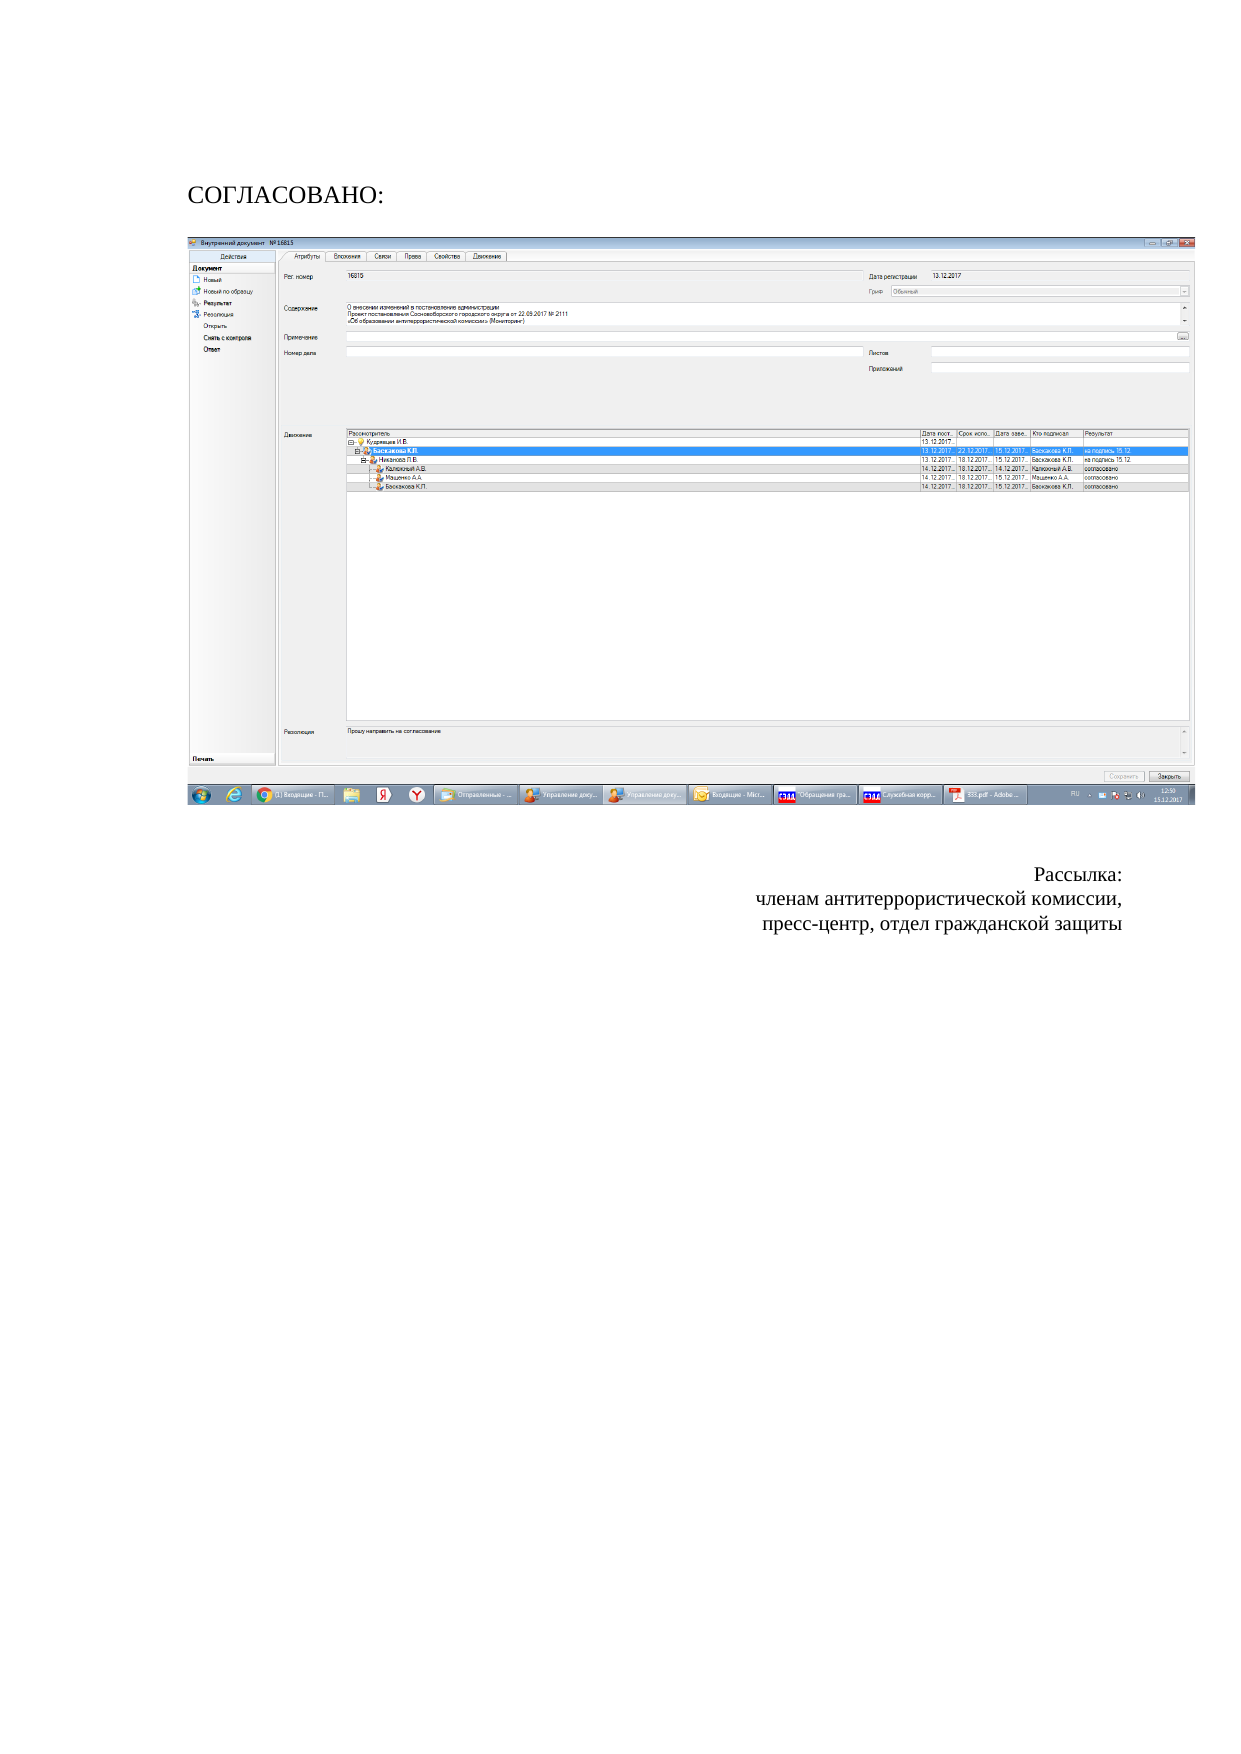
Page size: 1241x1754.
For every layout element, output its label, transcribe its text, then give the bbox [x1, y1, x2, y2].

text СОГЛАСОВАНО: [187, 180, 1122, 209]
text пресс-центр, отдел гражданской защиты [187, 910, 1122, 934]
picture [187, 237, 1196, 805]
text Рассылка: [187, 862, 1122, 886]
text членам антитеррористической комиссии, [187, 886, 1122, 910]
